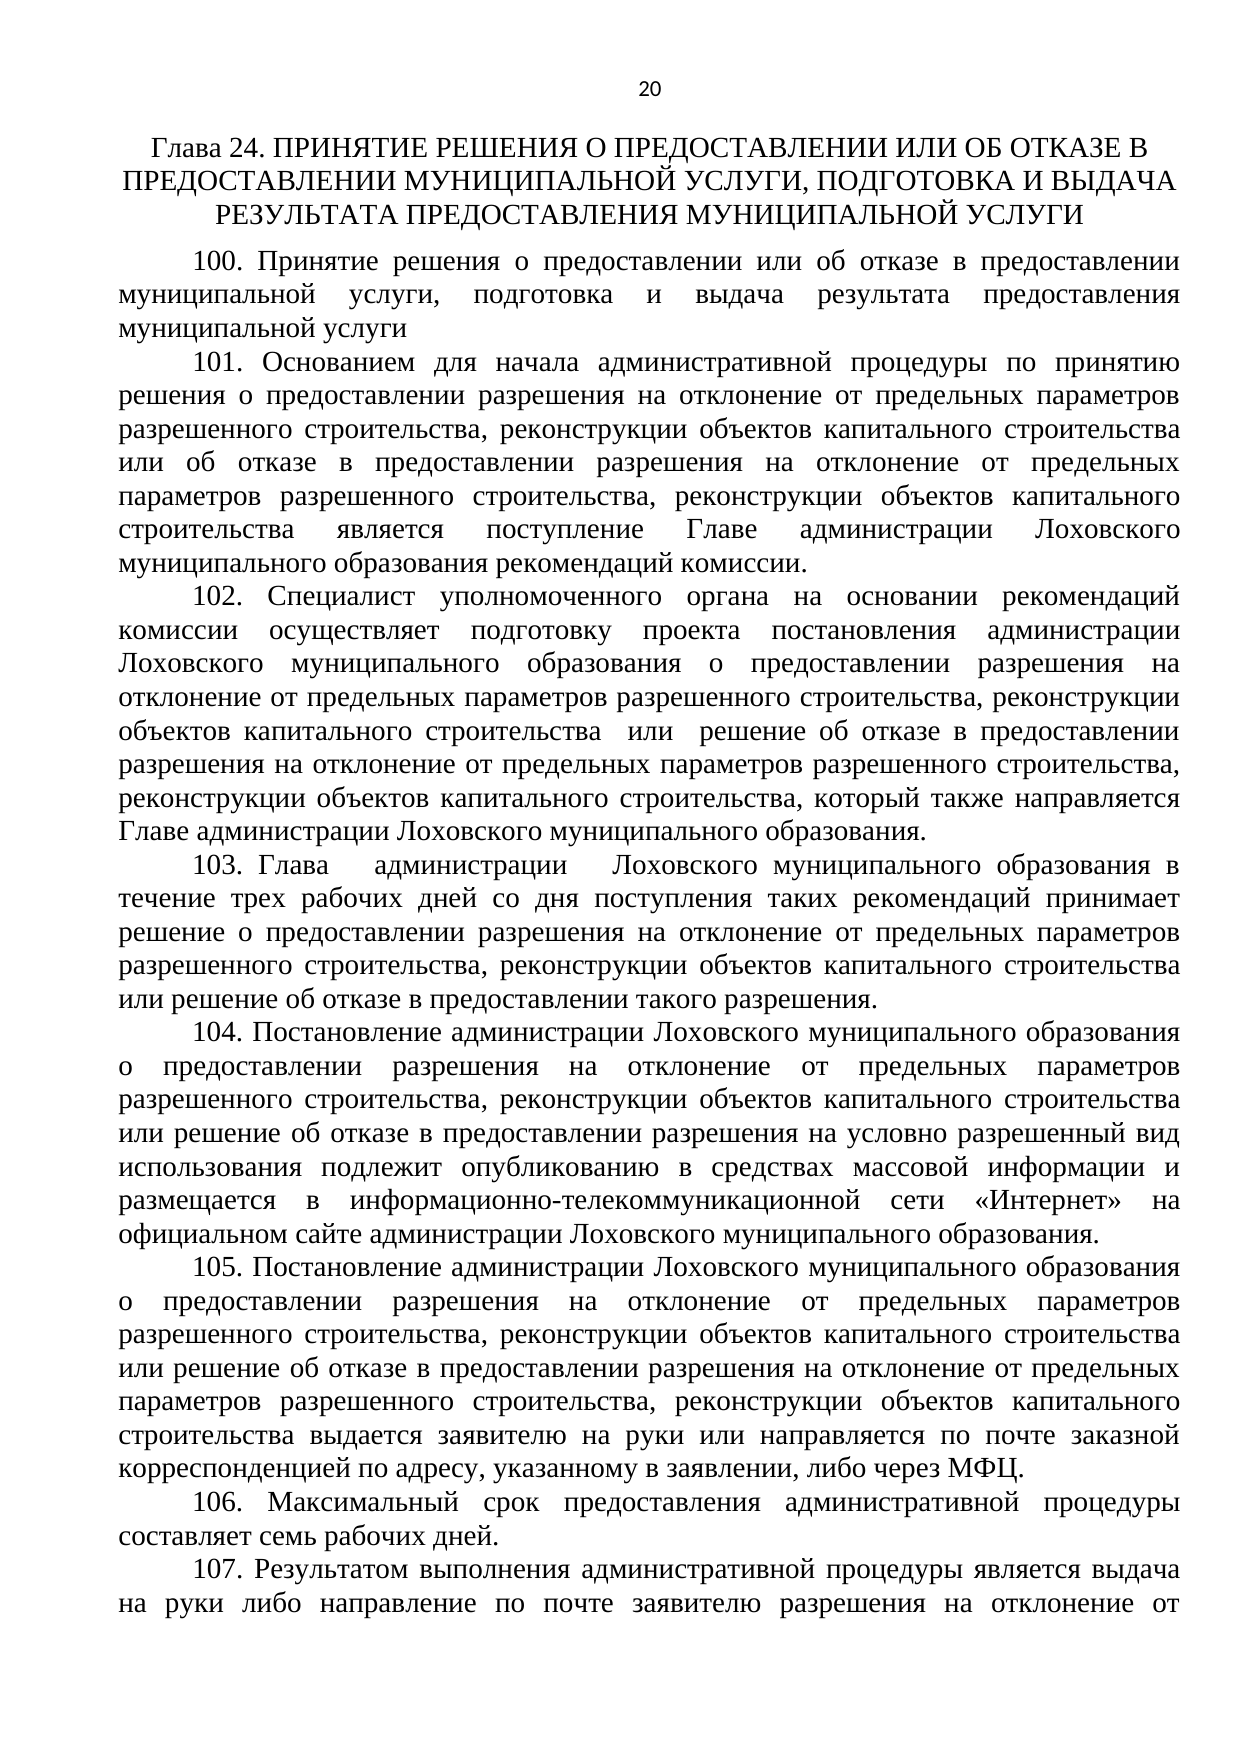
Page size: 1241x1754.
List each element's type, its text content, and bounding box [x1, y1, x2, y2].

text 105. Постановление администрации Лоховского муниципального образования о предоставлении разрешения на отклонение от предельных параметров разрешенного строительства, реконструкции объектов капитального строительства или решение об отказе в предоставлении разрешения на отклонение от предельных параметров разрешенного строительства, реконструкции объектов капитального строительства выдается заявителю на руки или направляется по почте заказной корреспонденцией по адресу, указанному в заявлении, либо через МФЦ. [118, 1249, 1181, 1484]
text Глава 24. ПРИНЯТИЕ РЕШЕНИЯ О ПРЕДОСТАВЛЕНИИ ИЛИ ОБ ОТКАЗЕ В ПРЕДОСТАВЛЕНИИ МУНИЦИПАЛЬНОЙ УСЛУГИ, ПОДГОТОВКА И ВЫДАЧА РЕЗУЛЬТАТА ПРЕДОСТАВЛЕНИЯ МУНИЦИПАЛЬНОЙ УСЛУГИ [118, 130, 1181, 231]
text 106. Максимальный срок предоставления административной процедуры составляет семь рабочих дней. [118, 1484, 1181, 1551]
text 101. Основанием для начала административной процедуры по принятию решения о предоставлении разрешения на отклонение от предельных параметров разрешенного строительства, реконструкции объектов капитального строительства или об отказе в предоставлении разрешения на отклонение от предельных параметров разрешенного строительства, реконструкции объектов капитального строительства является поступление Главе администрации Лоховского муниципального образования рекомендаций комиссии. [118, 344, 1181, 578]
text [118, 1551, 1181, 1618]
text 102. Специалист уполномоченного органа на основании рекомендаций комиссии осуществляет подготовку проекта постановления администрации Лоховского муниципального образования о предоставлении разрешения на отклонение от предельных параметров разрешенного строительства, реконструкции объектов капитального строительства или решение об отказе в предоставлении разрешения на отклонение от предельных параметров разрешенного строительства, реконструкции объектов капитального строительства, который также направляется Главе администрации Лоховского муниципального образования. [118, 578, 1181, 847]
text 103. Глава администрации Лоховского муниципального образования в течение трех рабочих дней со дня поступления таких рекомендаций принимает решение о предоставлении разрешения на отклонение от предельных параметров разрешенного строительства, реконструкции объектов капитального строительства или решение об отказе в предоставлении такого разрешения. [118, 847, 1181, 1014]
text 104. Постановление администрации Лоховского муниципального образования о предоставлении разрешения на отклонение от предельных параметров разрешенного строительства, реконструкции объектов капитального строительства или решение об отказе в предоставлении разрешения на условно разрешенный вид использования подлежит опубликованию в средствах массовой информации и размещается в информационно-телекоммуникационной сети «Интернет» на официальном сайте администрации Лоховского муниципального образования. [118, 1014, 1181, 1249]
text 100. Принятие решения о предоставлении или об отказе в предоставлении муниципальной услуги, подготовка и выдача результата предоставления муниципальной услуги [118, 243, 1181, 344]
